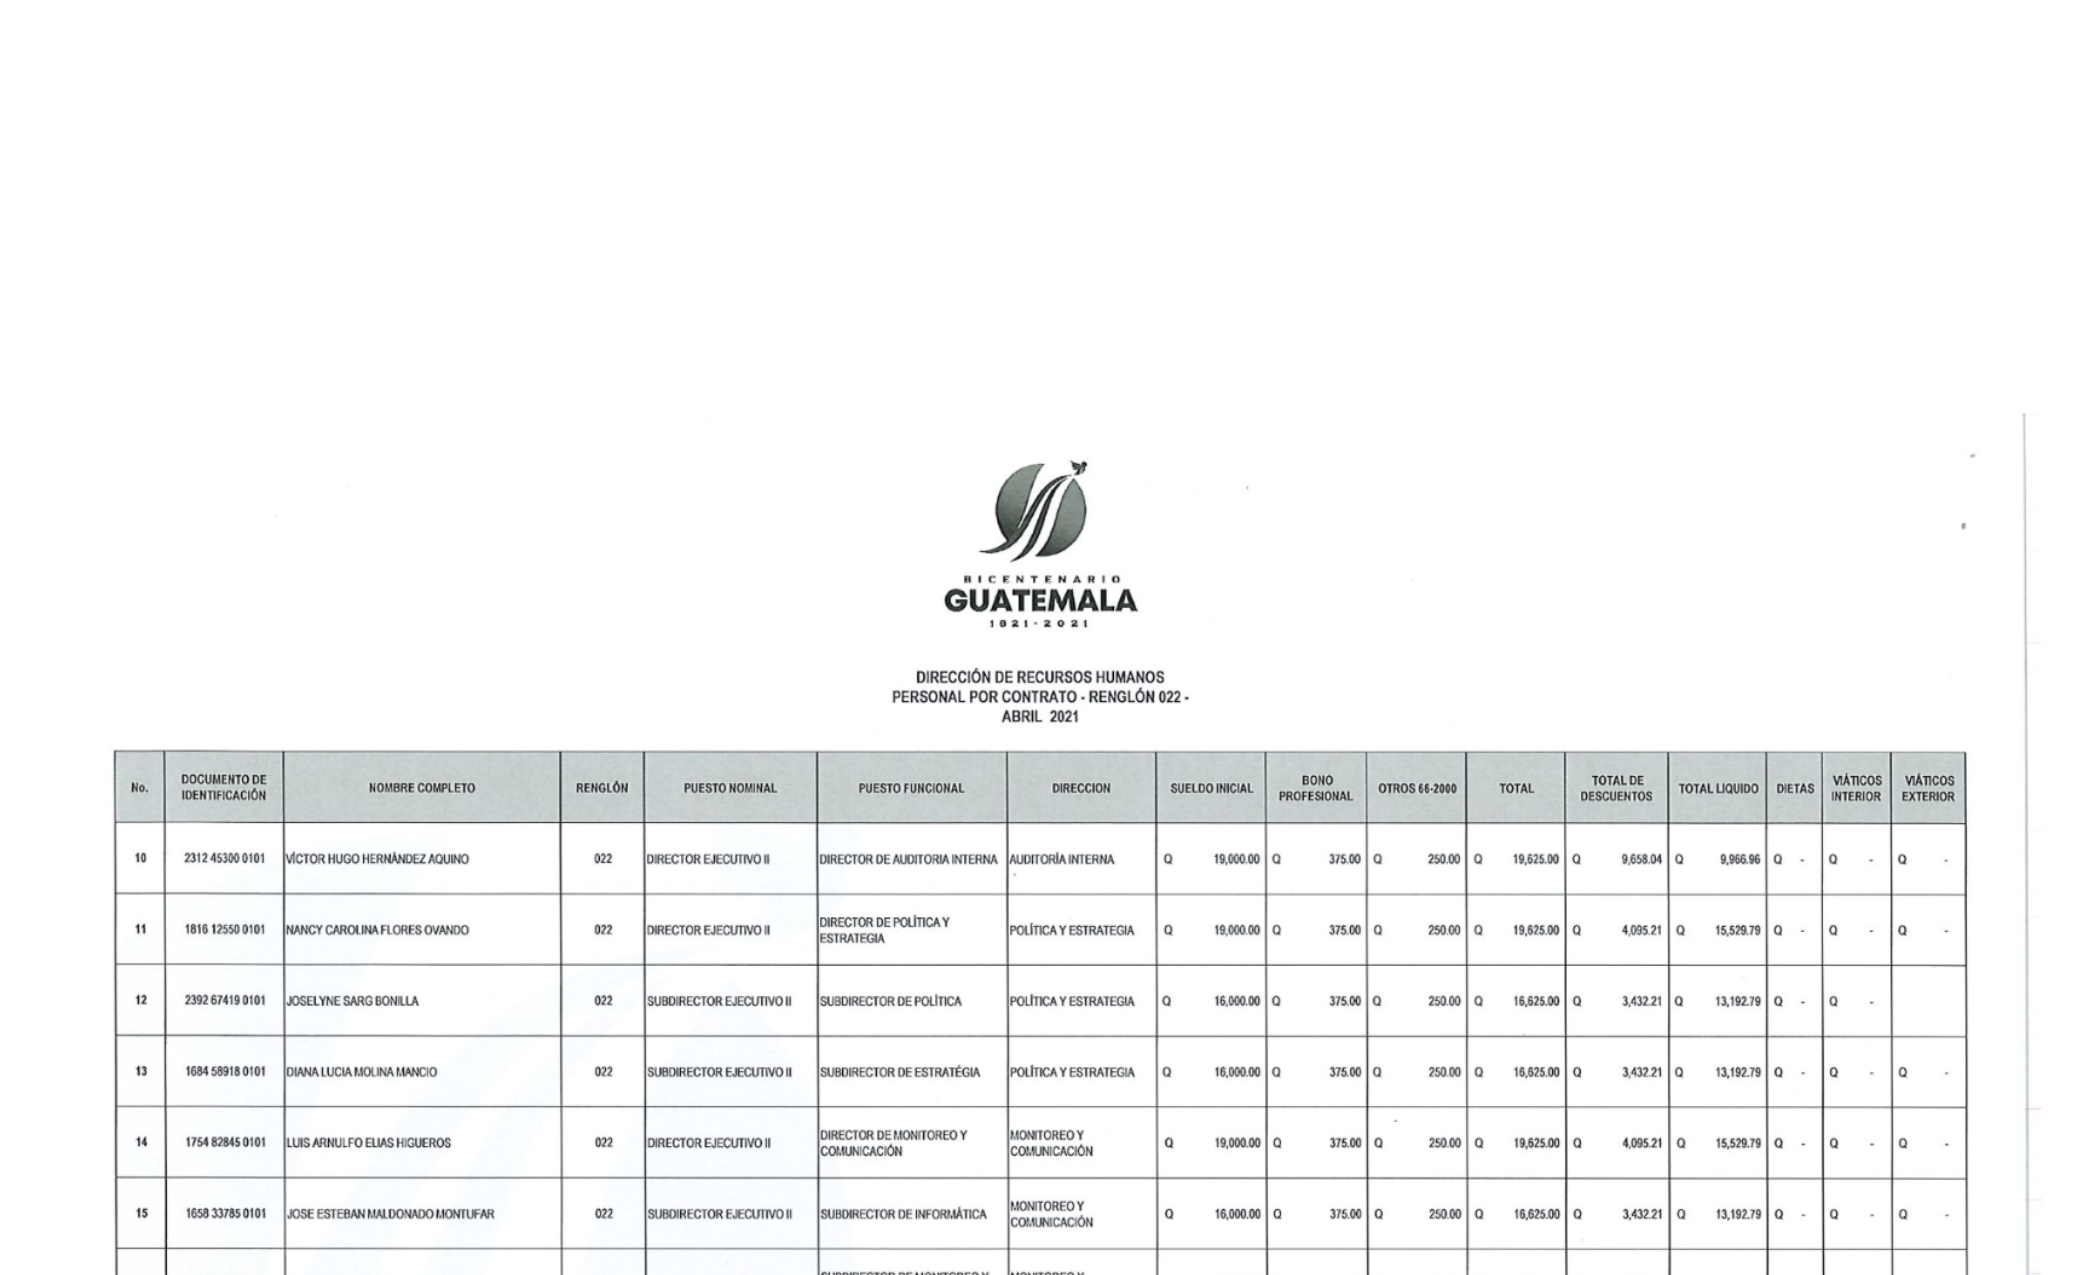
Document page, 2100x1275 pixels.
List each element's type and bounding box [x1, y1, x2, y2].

picture [77, 414, 2100, 1275]
